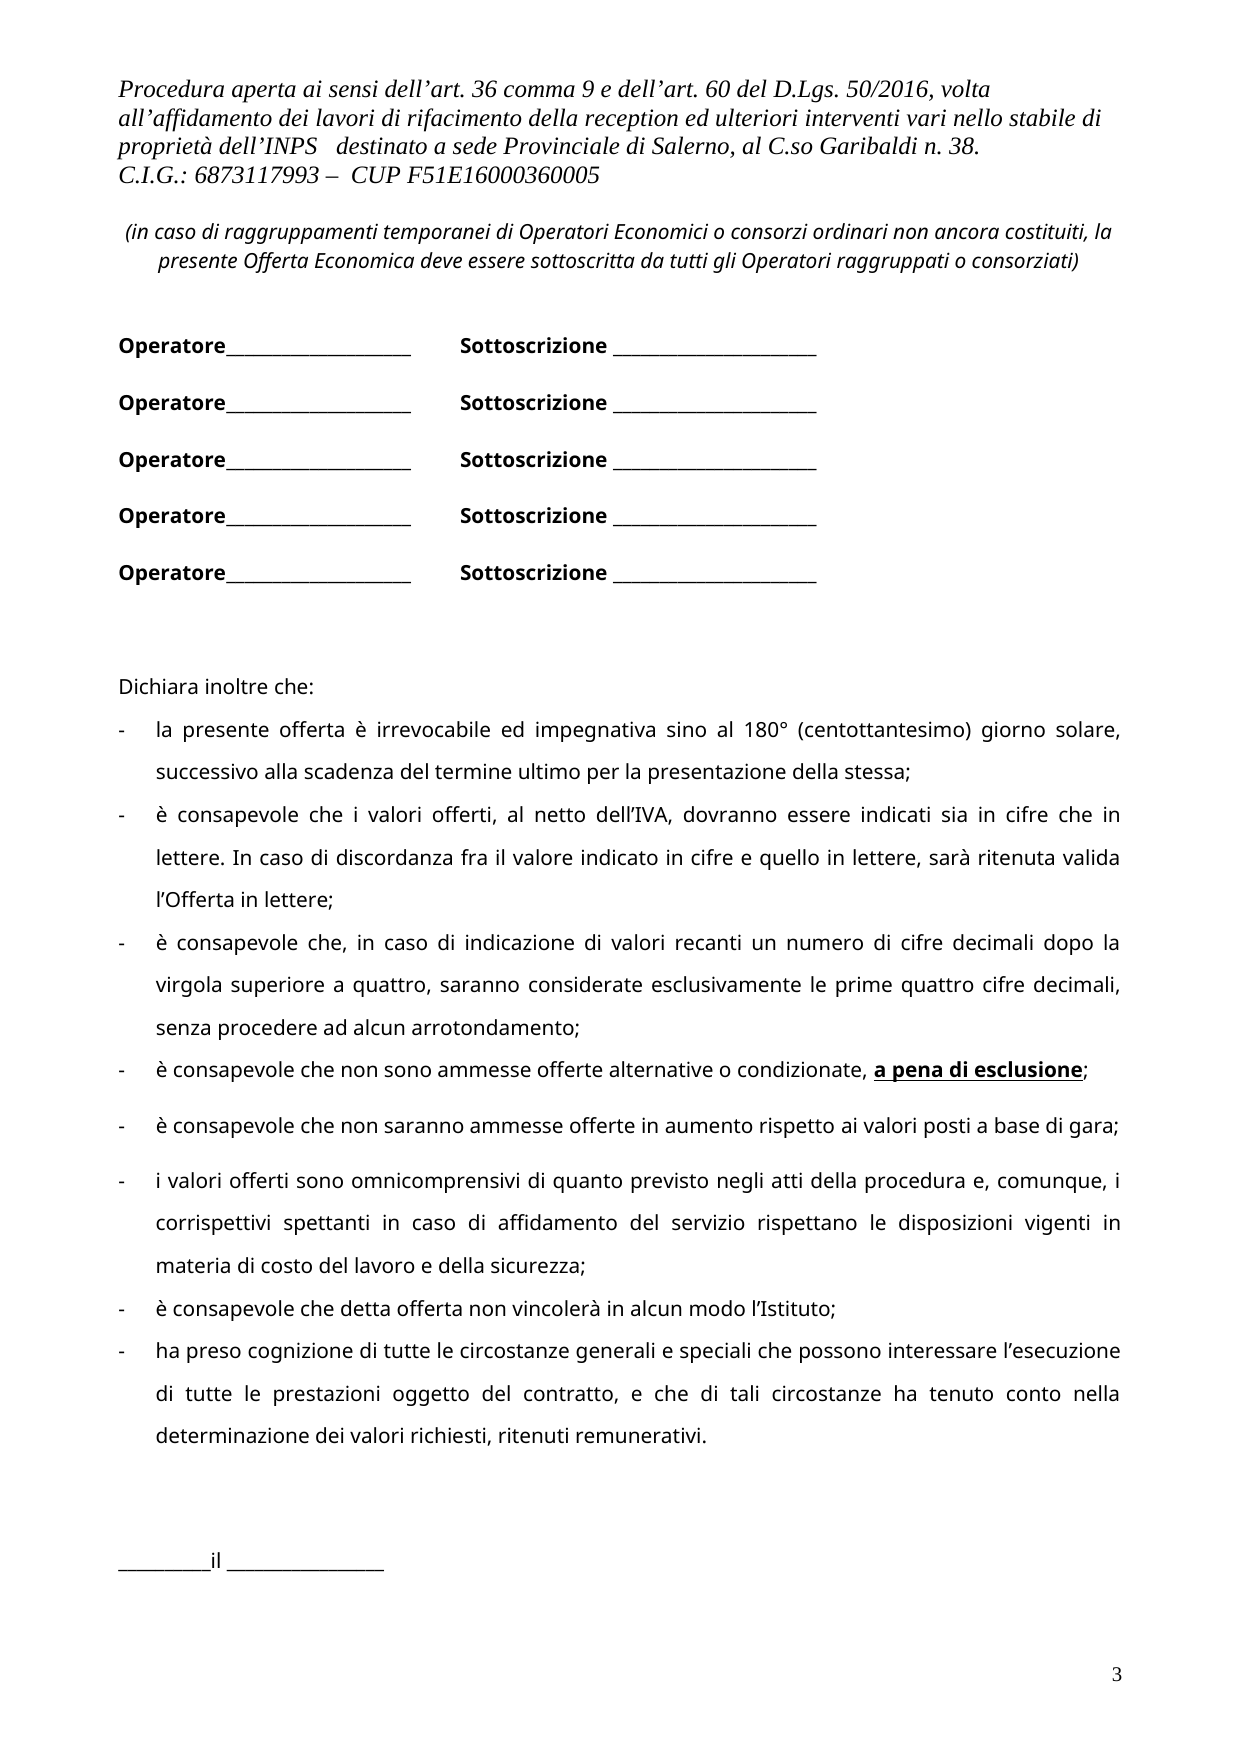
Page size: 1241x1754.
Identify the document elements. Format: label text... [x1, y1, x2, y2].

list la presente offerta è irrevocabile ed impegnativa sino al 180° (centottantesimo) giorno solare, successivo alla scadenza del termine ultimo per la presentazione della stessa; [118, 715, 1122, 786]
list ha preso cognizione di tutte le circostanze generali e speciali che possono interessare l’esecuzione di tutte le prestazioni oggetto del contratto, e che di tali circostanze ha tenuto conto nella determinazione dei valori richiesti, ritenuti remunerativi. [118, 1336, 1122, 1450]
list è consapevole che non sono ammesse offerte alternative o condizionate, a pena di esclusione; [118, 1056, 1122, 1084]
text Operatore____________________ Sottoscrizione ______________________ [118, 445, 1122, 473]
text Operatore____________________ Sottoscrizione ______________________ [118, 331, 1122, 359]
list è consapevole che, in caso di indicazione di valori recanti un numero di cifre decimali dopo la virgola superiore a quattro, saranno considerate esclusivamente le prime quattro cifre decimali, senza procedere ad alcun arrotondamento; [118, 928, 1122, 1041]
list è consapevole che detta offerta non vincolerà in alcun modo l’Istituto; [118, 1294, 1122, 1322]
text Dichiara inoltre che: [118, 672, 1122, 701]
text Operatore____________________ Sottoscrizione ______________________ [118, 558, 1122, 587]
text (in caso di raggruppamenti temporanei di Operatori Economici o consorzi ordinari non ancora costituiti, la presente Offerta Economica deve essere sottoscritta da tutti gli Operatori raggruppati o consorziati) [118, 217, 1122, 274]
list è consapevole che non saranno ammesse offerte in aumento rispetto ai valori posti a base di gara; [118, 1111, 835, 1139]
text Operatore____________________ Sottoscrizione ______________________ [118, 388, 1122, 416]
text Operatore____________________ Sottoscrizione ______________________ [118, 502, 1122, 530]
text __________il _________________ [118, 1546, 1122, 1574]
list è consapevole che i valori offerti, al netto dell’IVA, dovranno essere indicati sia in cifre che in lettere. In caso di discordanza fra il valore indicato in cifre e quello in lettere, sarà ritenuta valida l’Offerta in lettere; [118, 800, 1122, 914]
list i valori offerti sono omnicomprensivi di quanto previsto negli atti della procedura e, comunque, i corrispettivi spettanti in caso di affidamento del servizio rispettano le disposizioni vigenti in materia di costo del lavoro e della sicurezza; [118, 1166, 1122, 1279]
